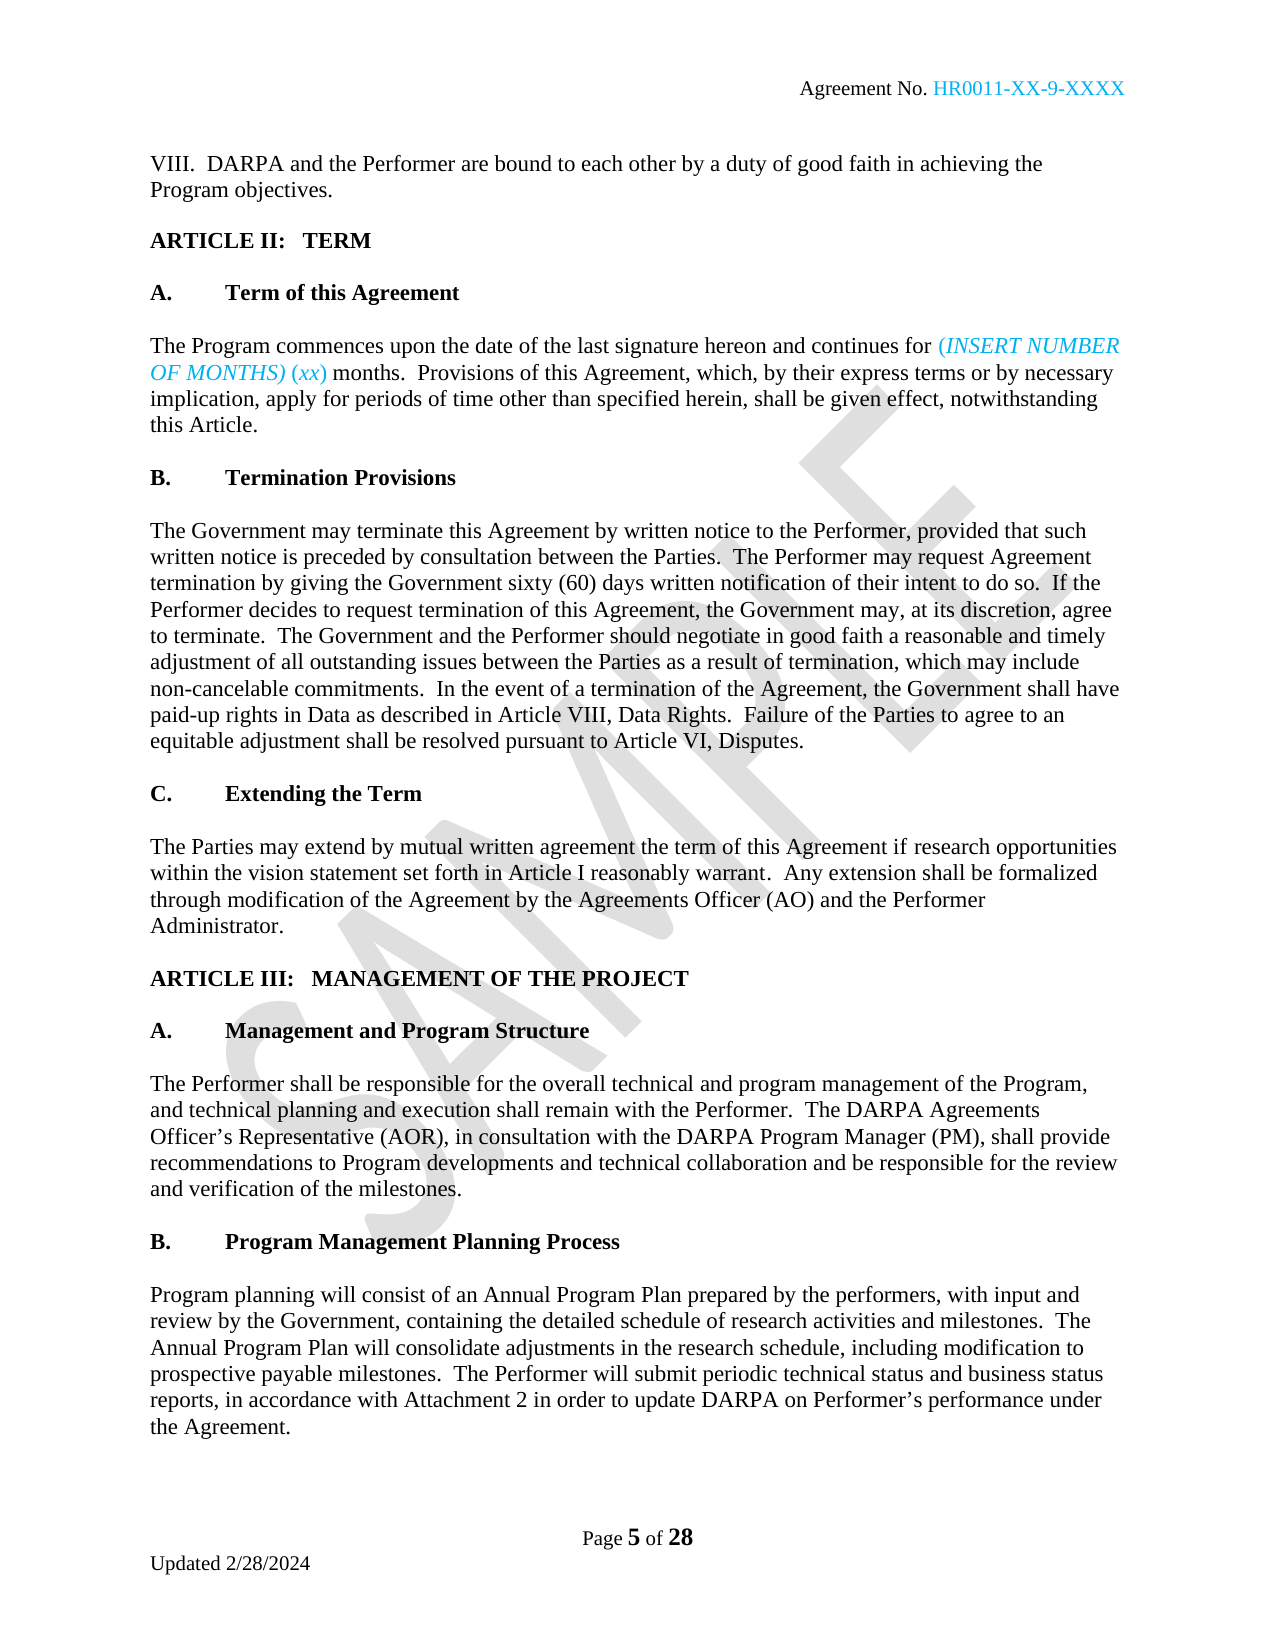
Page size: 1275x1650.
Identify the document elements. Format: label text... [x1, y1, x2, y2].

text The Parties may extend by mutual written agreement the term of this Agreement if research opportunities within the vision statement set forth in Article I reasonably warrant. Any extension shall be formalized through modification of the Agreement by the Agreements Officer (AO) and the Performer Administrator. [150, 833, 1125, 938]
text ARTICLE III: MANAGEMENT OF THE PROJECT [150, 965, 1125, 991]
text A. Management and Program Structure [150, 1017, 1125, 1044]
text The Program commences upon the date of the last signature hereon and continues for (INSERT NUMBER OF MONTHS) (xx) months. Provisions of this Agreement, which, by their express terms or by necessary implication, apply for periods of time other than specified herein, shall be given effect, notwithstanding this Article. [150, 332, 1125, 438]
text ARTICLE II: TERM [150, 227, 1125, 253]
text B. Program Management Planning Process [150, 1228, 1125, 1254]
text B. Termination Provisions [150, 464, 1125, 490]
text The Performer shall be responsible for the overall technical and program management of the Program, and technical planning and execution shall remain with the Performer. The DARPA Agreements Officer’s Representative (AOR), in consultation with the DARPA Program Manager (PM), shall provide recommendations to Program developments and technical collaboration and be responsible for the review and verification of the milestones. [150, 1070, 1125, 1202]
text The Government may terminate this Agreement by written notice to the Performer, provided that such written notice is preceded by consultation between the Parties. The Performer may request Agreement termination by giving the Government sixty (60) days written notification of their intent to do so. If the Performer decides to request termination of this Agreement, the Government may, at its discretion, agree to terminate. The Government and the Performer should negotiate in good faith a reasonable and timely adjustment of all outstanding issues between the Parties as a result of termination, which may include non-cancelable commitments. In the event of a termination of the Agreement, the Government shall have paid-up rights in Data as described in Article VIII, Data Rights. Failure of the Parties to agree to an equitable adjustment shall be resolved pursuant to Article VI, Disputes. [150, 517, 1125, 754]
text A. Term of this Agreement [150, 279, 1125, 306]
text C. Extending the Term [150, 780, 1125, 807]
text Program planning will consist of an Annual Program Plan prepared by the performers, with input and review by the Government, containing the detailed schedule of research activities and milestones. The Annual Program Plan will consolidate adjustments in the research schedule, including modification to prospective payable milestones. The Performer will submit periodic technical status and business status reports, in accordance with Attachment 2 in order to update DARPA on Performer’s performance under the Agreement. [150, 1281, 1125, 1439]
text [150, 150, 1125, 203]
